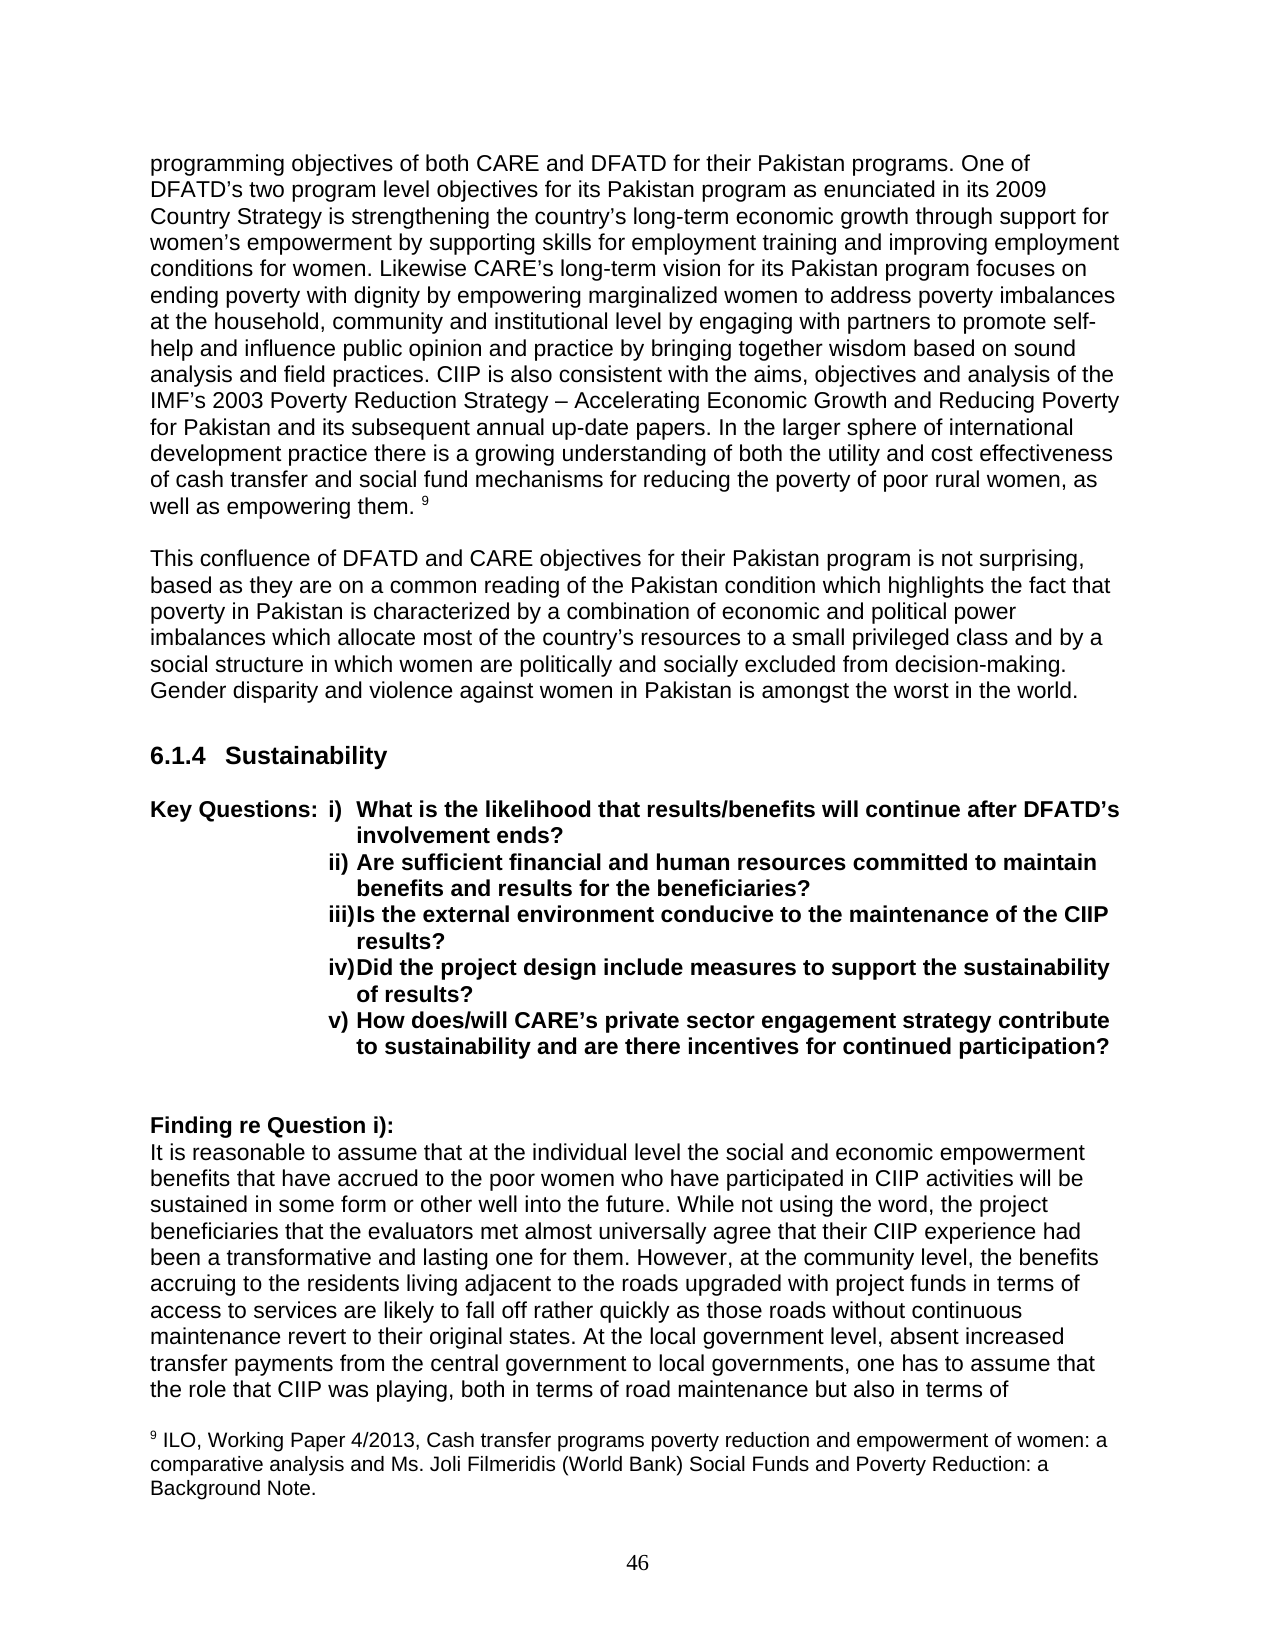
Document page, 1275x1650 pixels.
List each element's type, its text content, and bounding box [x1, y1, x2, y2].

text iv) Did the project design include measures to support the sustainability of results? [150, 954, 1125, 1007]
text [150, 150, 1125, 519]
text Key Questions: i) What is the likelihood that results/benefits will continue after DFATD’s involvement ends? [150, 796, 1125, 849]
text iii) Is the external environment conducive to the maintenance of the CIIP results? [150, 901, 1125, 954]
text This confluence of DFATD and CARE objectives for their Pakistan program is not surprising, based as they are on a common reading of the Pakistan condition which highlights the fact that poverty in Pakistan is characterized by a combination of economic and political power imbalances which allocate most of the country’s resources to a small privileged class and by a social structure in which women are politically and socially excluded from decision-making. Gender disparity and violence against women in Pakistan is amongst the worst in the world. [150, 545, 1125, 703]
text ii) Are sufficient financial and human resources committed to maintain benefits and results for the beneficiaries? [150, 849, 1125, 901]
subtitle 6.1.4 Sustainability [150, 741, 1125, 770]
text Finding re Question i): [150, 1112, 1125, 1139]
text v) How does/will CARE’s private sector engagement strategy contribute to sustainability and are there incentives for continued participation? [150, 1007, 1125, 1059]
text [150, 1139, 1125, 1402]
